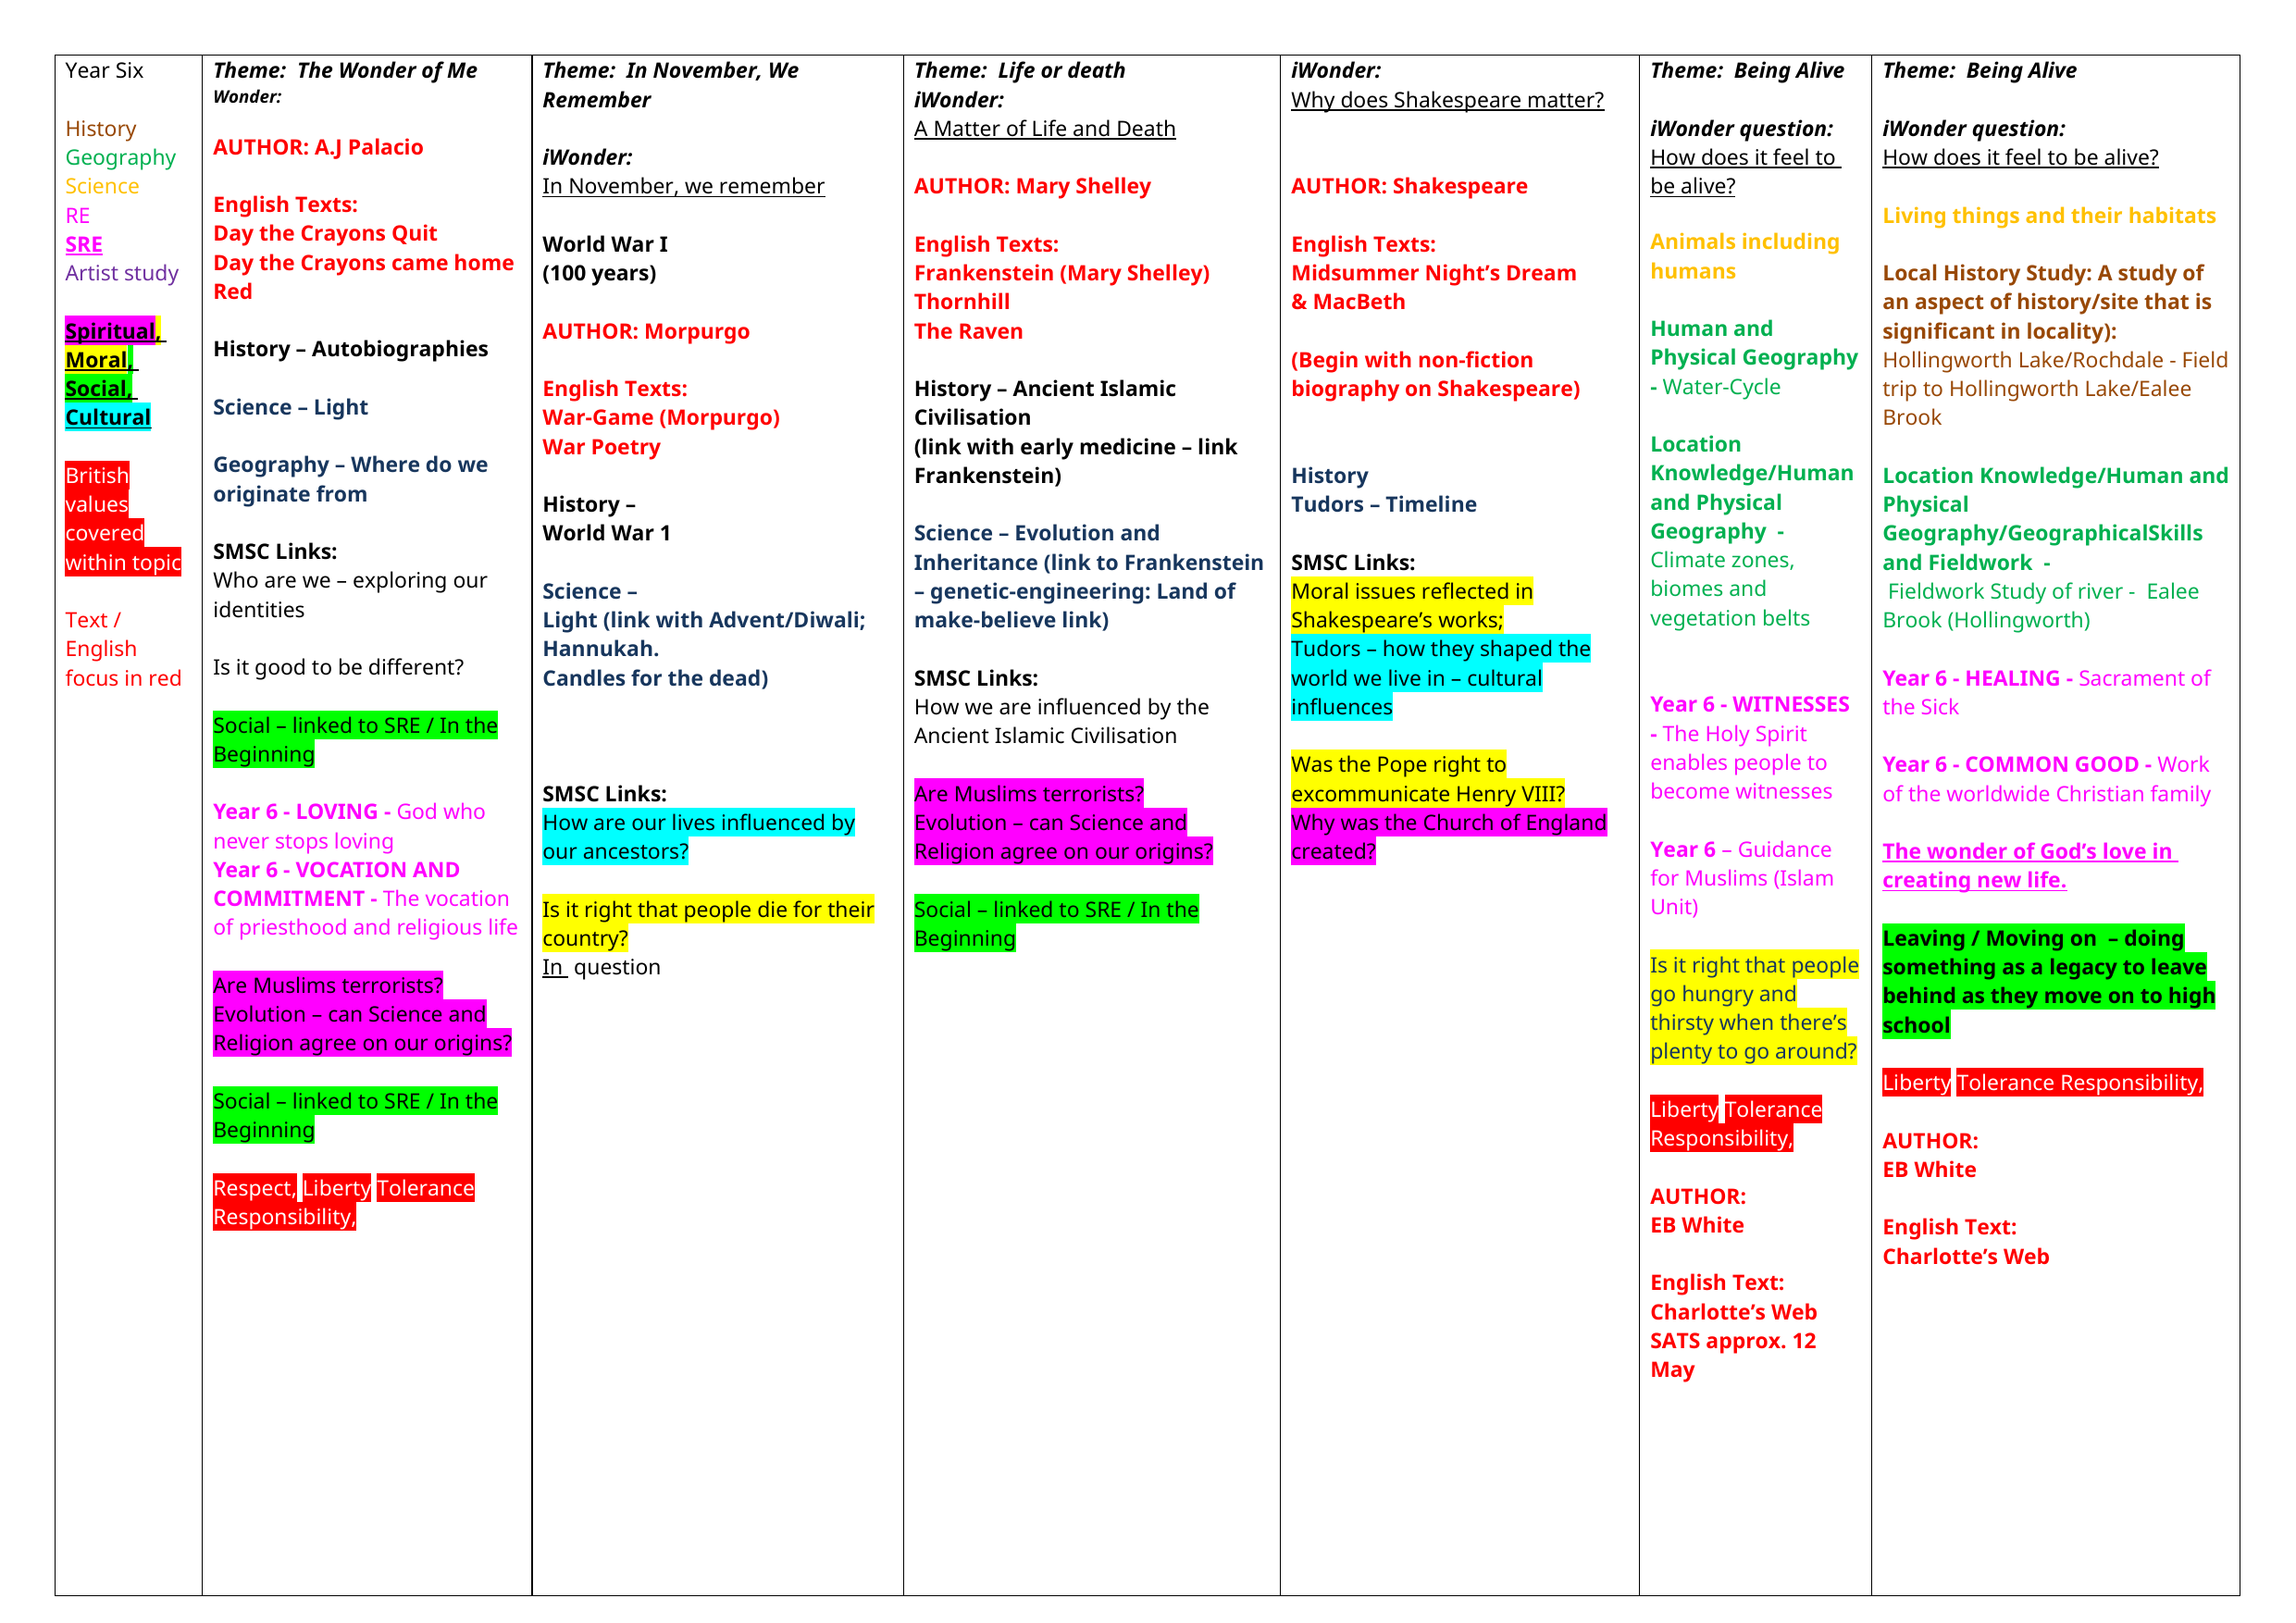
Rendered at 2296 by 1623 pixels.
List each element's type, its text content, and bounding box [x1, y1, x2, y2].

table_cell Theme: The Wonder of Me Wonder: AUTHOR: A.J Palacio English Texts: Day the Crayons Quit Day the Crayons came home Red History – Autobiographies Science – Light Geography – Where do we originate from SMSC Links: Who are we – exploring our identities Is it good to be different? Social – linked to SRE / In the Beginning Year 6 - Loving - God who never stops loving Year 6 - vocation and commitment - The vocation of priesthood and religious life Are Muslims terrorists? Evolution – can Science and Religion agree on our origins? Social – linked to SRE / In the Beginning Respect, Liberty Tolerance Responsibility, [203, 56, 531, 1595]
table_cell Year Six History Geography Science RE SRE Artist study Spiritual, Moral, Social, Cultural British values covered within topic Text / English focus in red [56, 56, 202, 1595]
table_cell Theme: In November, We Remember iWonder: In November, we remember World War I (100 years) AUTHOR: Morpurgo English Texts: War-Game (Morpurgo) War Poetry History – World War 1 Science – Light (link with Advent/Diwali; Hannukah. Candles for the dead) SMSC Links: How are our lives influenced by our ancestors? Is it right that people die for their country? In question [533, 56, 903, 1595]
table_cell Theme: Being Alive iWonder question: How does it feel to be alive? Animals including humans Human and Physical Geography - Water-Cycle Location Knowledge/Human and Physical Geography - Climate zones, biomes and vegetation belts Year 6 - WITNESSES - The Holy Spirit enables people to become witnesses Year 6 – Guidance for Muslims (Islam Unit) Is it right that people go hungry and thirsty when there’s plenty to go around? Liberty Tolerance Responsibility, AUTHOR: EB White English Text: Charlotte’s Web SATS approx. 12 May [1640, 56, 1871, 1595]
table_cell iWonder: Why does Shakespeare matter? AUTHOR: Shakespeare English Texts: Midsummer Night’s Dream & MacBeth (Begin with non-fiction biography on Shakespeare) History Tudors – Timeline SMSC Links: Moral issues reflected in Shakespeare’s works; Tudors – how they shaped the world we live in – cultural influences Was the Pope right to excommunicate Henry VIII? Why was the Church of England created? [1281, 56, 1639, 1595]
table_cell Theme: Life or death iWonder: A Matter of Life and Death AUTHOR: Mary Shelley English Texts: Frankenstein (Mary Shelley) Thornhill The Raven History – Ancient Islamic Civilisation (link with early medicine – link Frankenstein) Science – Evolution and Inheritance (link to Frankenstein – genetic-engineering: Land of make-believe link) SMSC Links: How we are influenced by the Ancient Islamic Civilisation Are Muslims terrorists? Evolution – can Science and Religion agree on our origins? Social – linked to SRE / In the Beginning [904, 56, 1280, 1595]
table_cell Theme: Being Alive iWonder question: How does it feel to be alive? Living things and their habitats Local History Study: A study of an aspect of history/site that is significant in locality): Hollingworth Lake/Rochdale - Field trip to Hollingworth Lake/Ealee Brook Location Knowledge/Human and Physical Geography/GeographicalSkills and Fieldwork - Fieldwork Study of river - Ealee Brook (Hollingworth) Year 6 - HEALING - Sacrament of the Sick Year 6 - COMMON GOOD - Work of the worldwide Christian family The wonder of God’s love in creating new life. Leaving / Moving on – doing something as a legacy to leave behind as they move on to high school Liberty Tolerance Responsibility, AUTHOR: EB White English Text: Charlotte’s Web [1872, 56, 2240, 1595]
